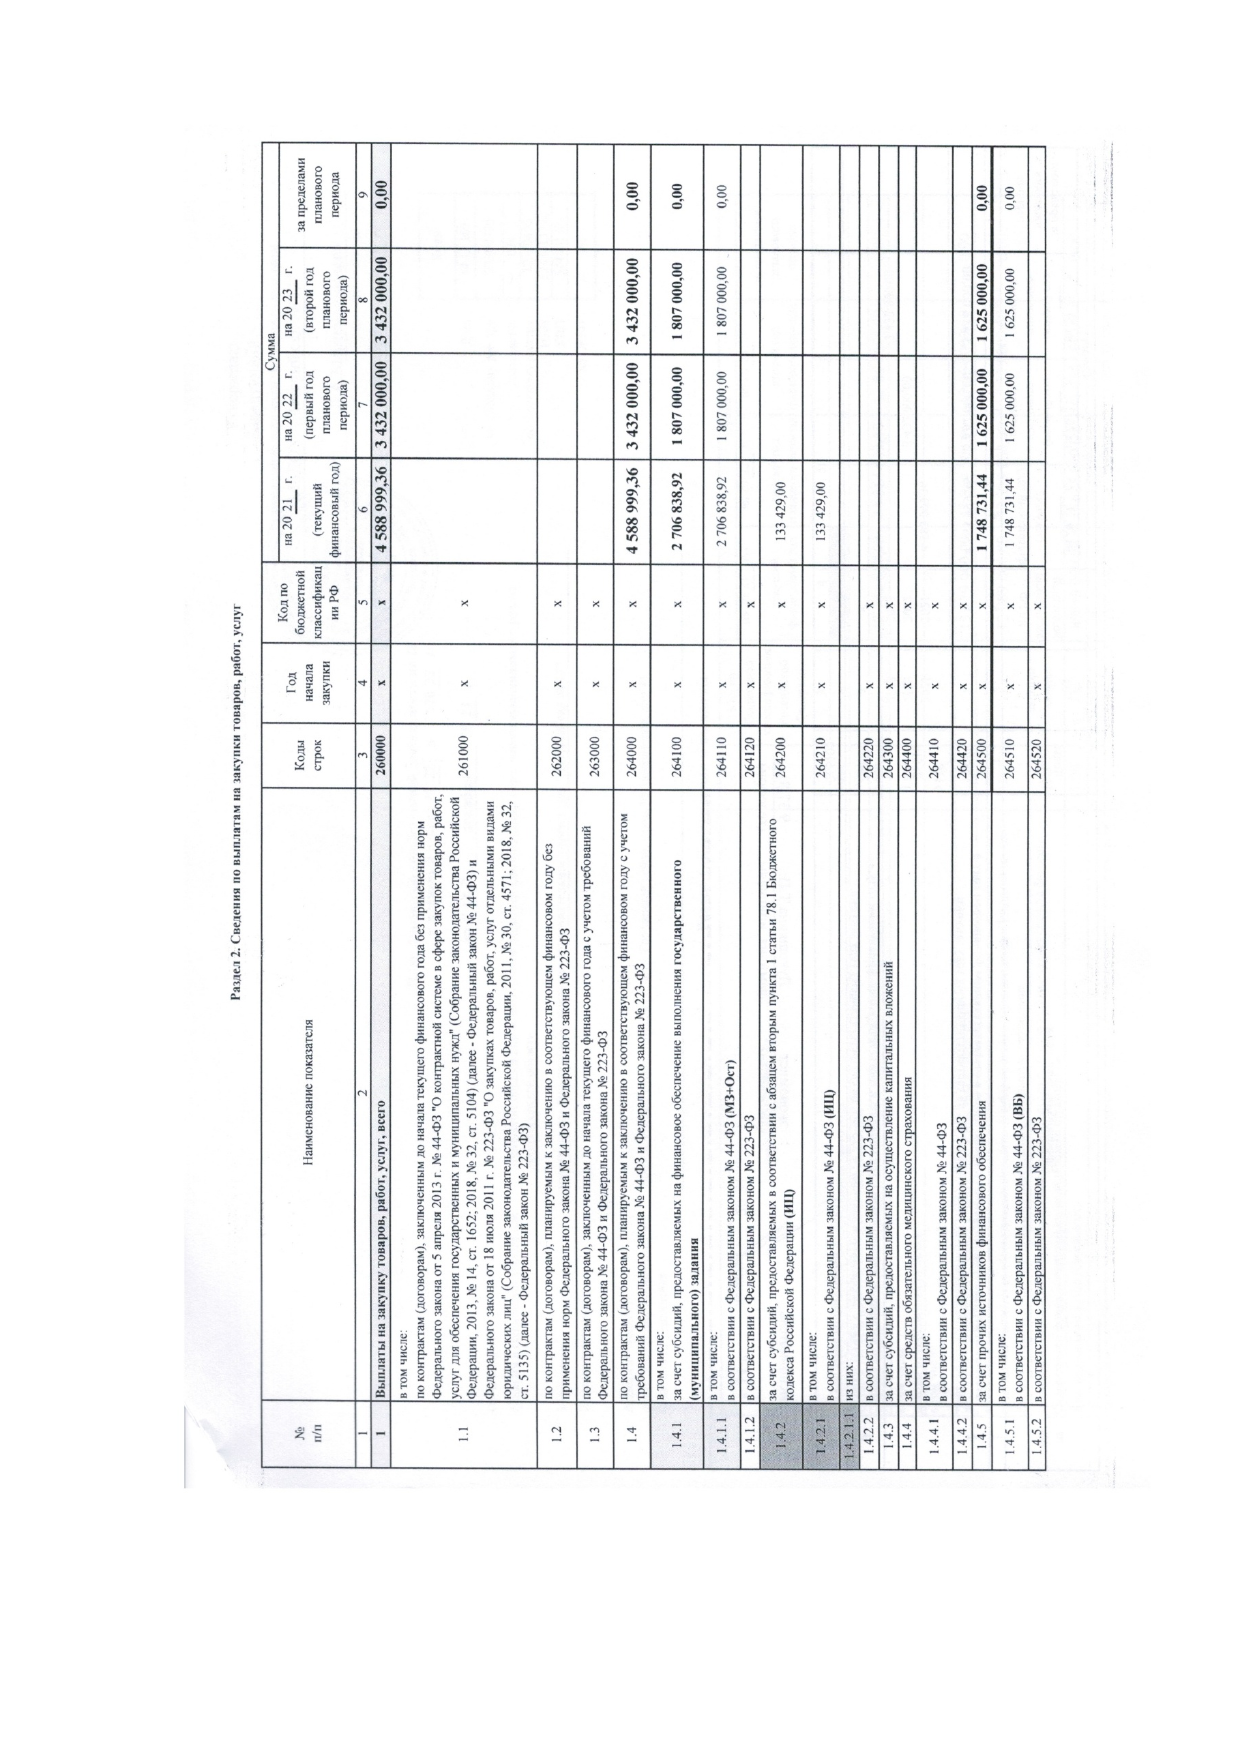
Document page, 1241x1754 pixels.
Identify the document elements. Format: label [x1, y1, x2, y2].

picture [177, 118, 1151, 1495]
